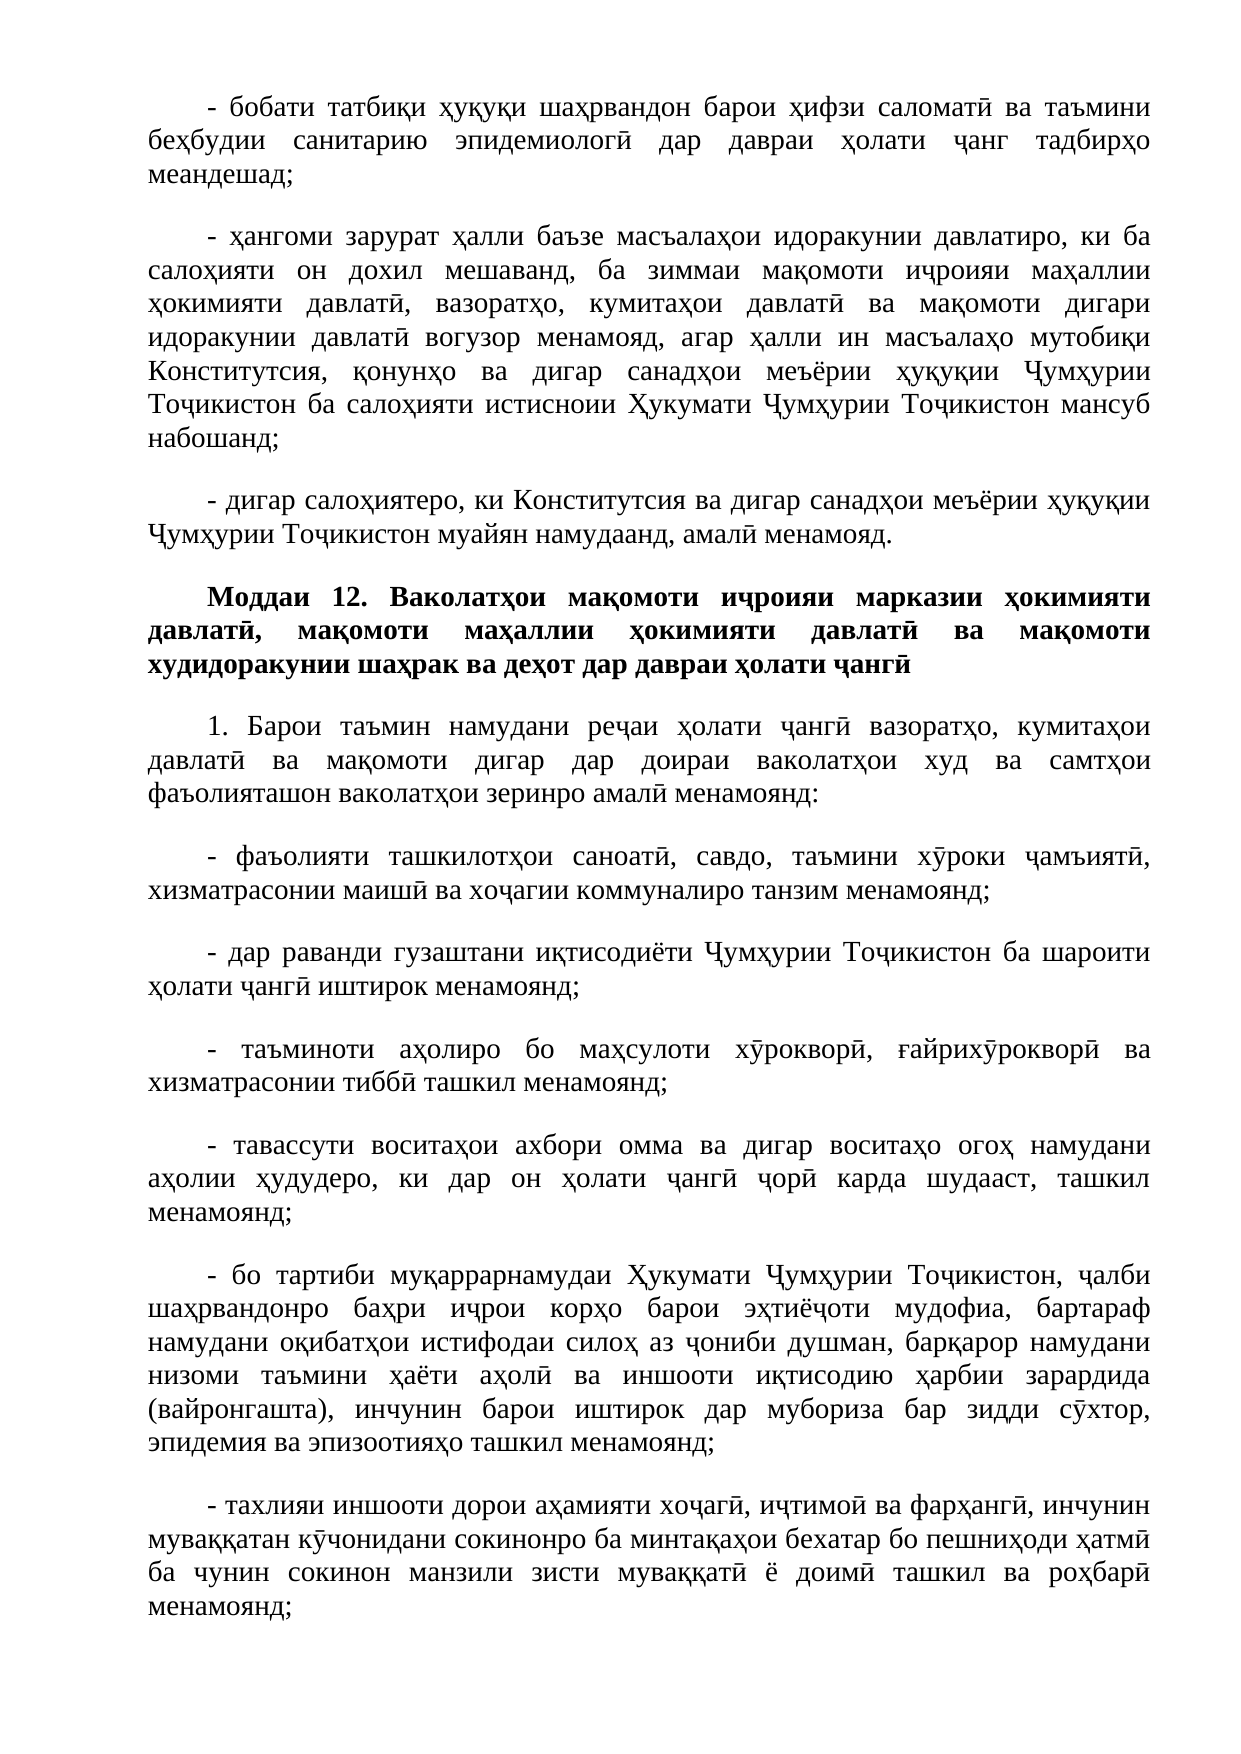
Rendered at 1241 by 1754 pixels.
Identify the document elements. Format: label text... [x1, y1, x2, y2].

text - таъминоти аҳолиро бо маҳсулоти хӯрокворӣ, ғайрихӯрокворӣ ва хизматрасонии тиббӣ ташкил менамоянд; [148, 1031, 1152, 1098]
text - бо тартиби муқаррарнамудаи Ҳукумати Ҷумҳурии Тоҷикистон, ҷалби шаҳрвандонро баҳри иҷрои корҳо барои эҳтиёҷоти мудофиа, бартараф намудани оқибатҳои истифодаи силоҳ аз ҷониби душман, барқарор намудани низоми таъмини ҳаёти аҳолӣ ва иншооти иқтисодию ҳарбии зарардида (вайронгашта), инчунин барои иштирок дар мубориза бар зидди сӯхтор, эпидемия ва эпизоотияҳо ташкил менамоянд; [148, 1257, 1152, 1458]
text - дигар салоҳиятеро, ки Конститутсия ва дигар санадҳои меъёрии ҳуқуқии Ҷумҳурии Тоҷикистон муайян намудаанд, амалӣ менамояд. [148, 482, 1152, 549]
text - тахлияи иншооти дорои аҳамияти хоҷагӣ, иҷтимоӣ ва фарҳангӣ, инчунин муваққатан кӯчонидани сокинонро ба минтақаҳои бехатар бо пешниҳоди ҳатмӣ ба чунин сокинон манзили зисти муваққатӣ ё доимӣ ташкил ва роҳбарӣ менамоянд; [148, 1487, 1152, 1621]
text - тавассути воситаҳои ахбори омма ва дигар воситаҳо огоҳ намудани аҳолии ҳудудеро, ки дар он ҳолати ҷангӣ ҷорӣ карда шудааст, ташкил менамоянд; [148, 1127, 1152, 1228]
text Моддаи 12. Ваколатҳои мақомоти иҷроияи марказии ҳокимияти давлатӣ, мақомоти маҳаллии ҳокимияти давлатӣ ва мақомоти худидоракунии шаҳрак ва деҳот дар давраи ҳолати ҷангӣ [148, 579, 1152, 679]
text - фаъолияти ташкилотҳои саноатӣ, савдо, таъмини хӯроки ҷамъиятӣ, хизматрасонии маишӣ ва хоҷагии коммуналиро танзим менамоянд; [148, 838, 1152, 905]
text - бобати татбиқи ҳуқуқи шаҳрвандон барои ҳифзи саломатӣ ва таъмини беҳбудии санитарию эпидемиологӣ дар давраи ҳолати ҷанг тадбирҳо меандешад; [148, 89, 1152, 189]
text 1. Барои таъмин намудани реҷаи ҳолати ҷангӣ вазоратҳо, кумитаҳои давлатӣ ва мақомоти дигар дар доираи ваколатҳои худ ва самтҳои фаъолияташон ваколатҳои зеринро амалӣ менамоянд: [148, 708, 1152, 809]
text - ҳангоми зарурат ҳалли баъзе масъалаҳои идоракунии давлатиро, ки ба салоҳияти он дохил мешаванд, ба зиммаи мақомоти иҷроияи маҳаллии ҳокимияти давлатӣ, вазоратҳо, кумитаҳои давлатӣ ва мақомоти дигари идоракунии давлатӣ вогузор менамояд, агар ҳалли ин масъалаҳо мутобиқи Конститутсия, қонунҳо ва дигар санадҳои меъёрии ҳуқуқии Ҷумҳурии Тоҷикистон ба салоҳияти истисноии Ҳукумати Ҷумҳурии Тоҷикистон мансуб набошанд; [148, 218, 1152, 453]
text - дар раванди гузаштани иқтисодиёти Ҷумҳурии Тоҷикистон ба шароити ҳолати ҷангӣ иштирок менамоянд; [148, 934, 1152, 1002]
